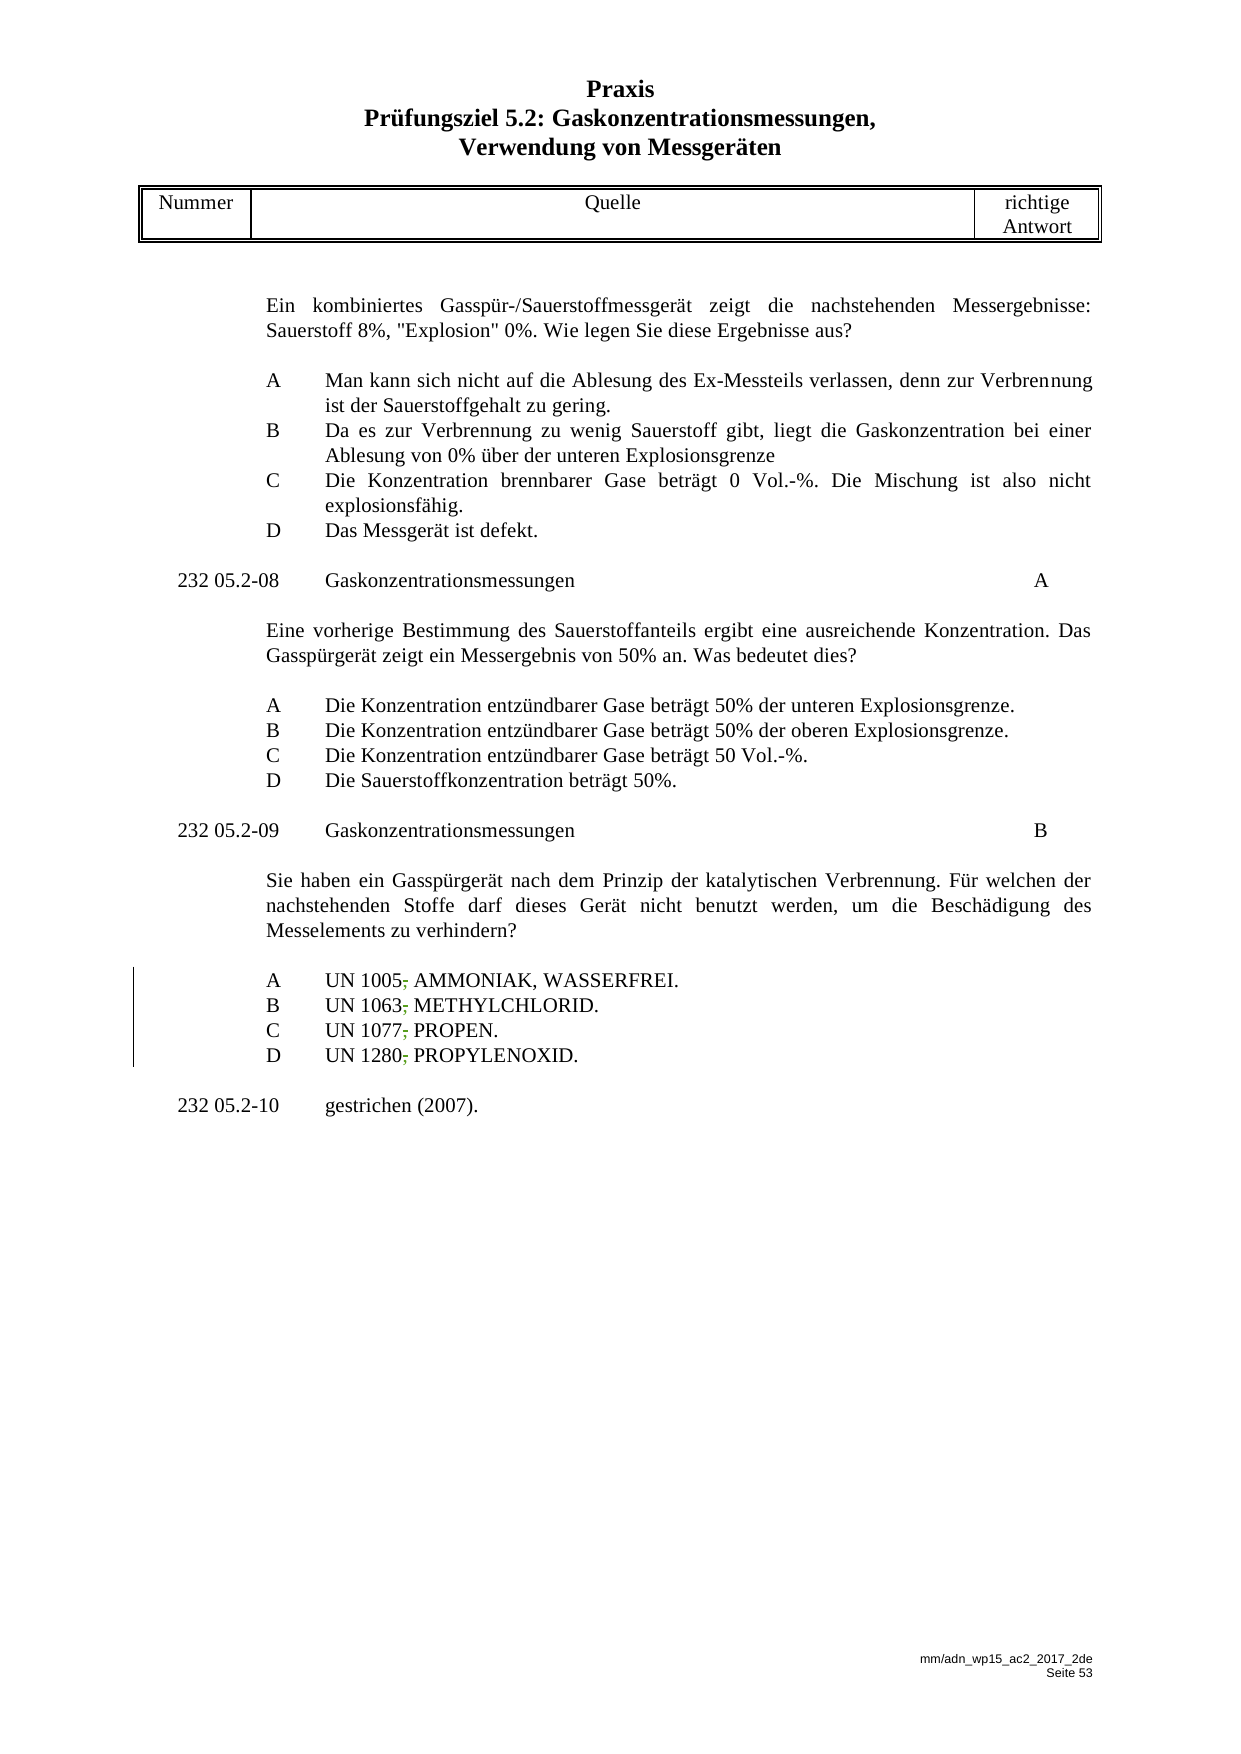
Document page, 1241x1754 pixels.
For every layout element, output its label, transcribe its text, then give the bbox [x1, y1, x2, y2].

text C UN 1077 PROPEN. [148, 1017, 1093, 1042]
text C Die Konzentration brennbarer Gase beträgt 0 Vol.-%. Die Mischung ist also nicht explosionsfähig. [148, 467, 1093, 517]
text Ein kombiniertes Gasspür-/Sauerstoffmessgerät zeigt die nachstehenden Messergebnisse: Sauerstoff 8%, "Explosion" 0%. Wie legen Sie diese Ergebnisse aus? [148, 292, 1093, 342]
text Eine vorherige Bestimmung des Sauerstoffanteils ergibt eine ausreichende Konzentration. Das Gasspürgerät zeigt ein Messergebnis von 50% an. Was bedeutet dies? [148, 617, 1093, 667]
text D Die Sauerstoffkonzentration beträgt 50%. [148, 767, 1093, 792]
text A UN 1005 AMMONIAK, WASSERFREI. [148, 967, 1093, 992]
text D UN 1280 PROPYLENOXID. [148, 1042, 1093, 1067]
text B UN 1063 METHYLCHLORID. [148, 992, 1093, 1017]
text B Da es zur Verbrennung zu wenig Sauerstoff gibt, liegt die Gaskonzentration bei einer Ablesung von 0% über der unteren Explosionsgrenze [148, 417, 1093, 467]
text D Das Messgerät ist defekt. [148, 517, 1093, 542]
text Sie haben ein Gasspürgerät nach dem Prinzip der katalytischen Verbrennung. Für welchen der nachstehenden Stoffe darf dieses Gerät nicht benutzt werden, um die Beschädigung des Messelements zu verhindern? [148, 867, 1093, 942]
text A Die Konzentration entzündbarer Gase beträgt 50% der unteren Explosionsgrenze. [148, 692, 1093, 717]
text 232 05.2-10 gestrichen (2007). [148, 1092, 1093, 1117]
text A Man kann sich nicht auf die Ablesung des Ex-Messteils verlassen, denn zur Verbrennung ist der Sauerstoffgehalt zu gering. [148, 367, 1093, 417]
text B Die Konzentration entzündbarer Gase beträgt 50% der oberen Explosionsgrenze. [148, 717, 1093, 742]
text 232 05.2-08 Gaskonzentrationsmessungen A [148, 567, 1093, 592]
text C Die Konzentration entzündbarer Gase beträgt 50 Vol.-%. [148, 742, 1093, 767]
text 232 05.2-09 Gaskonzentrationsmessungen B [148, 817, 1093, 842]
